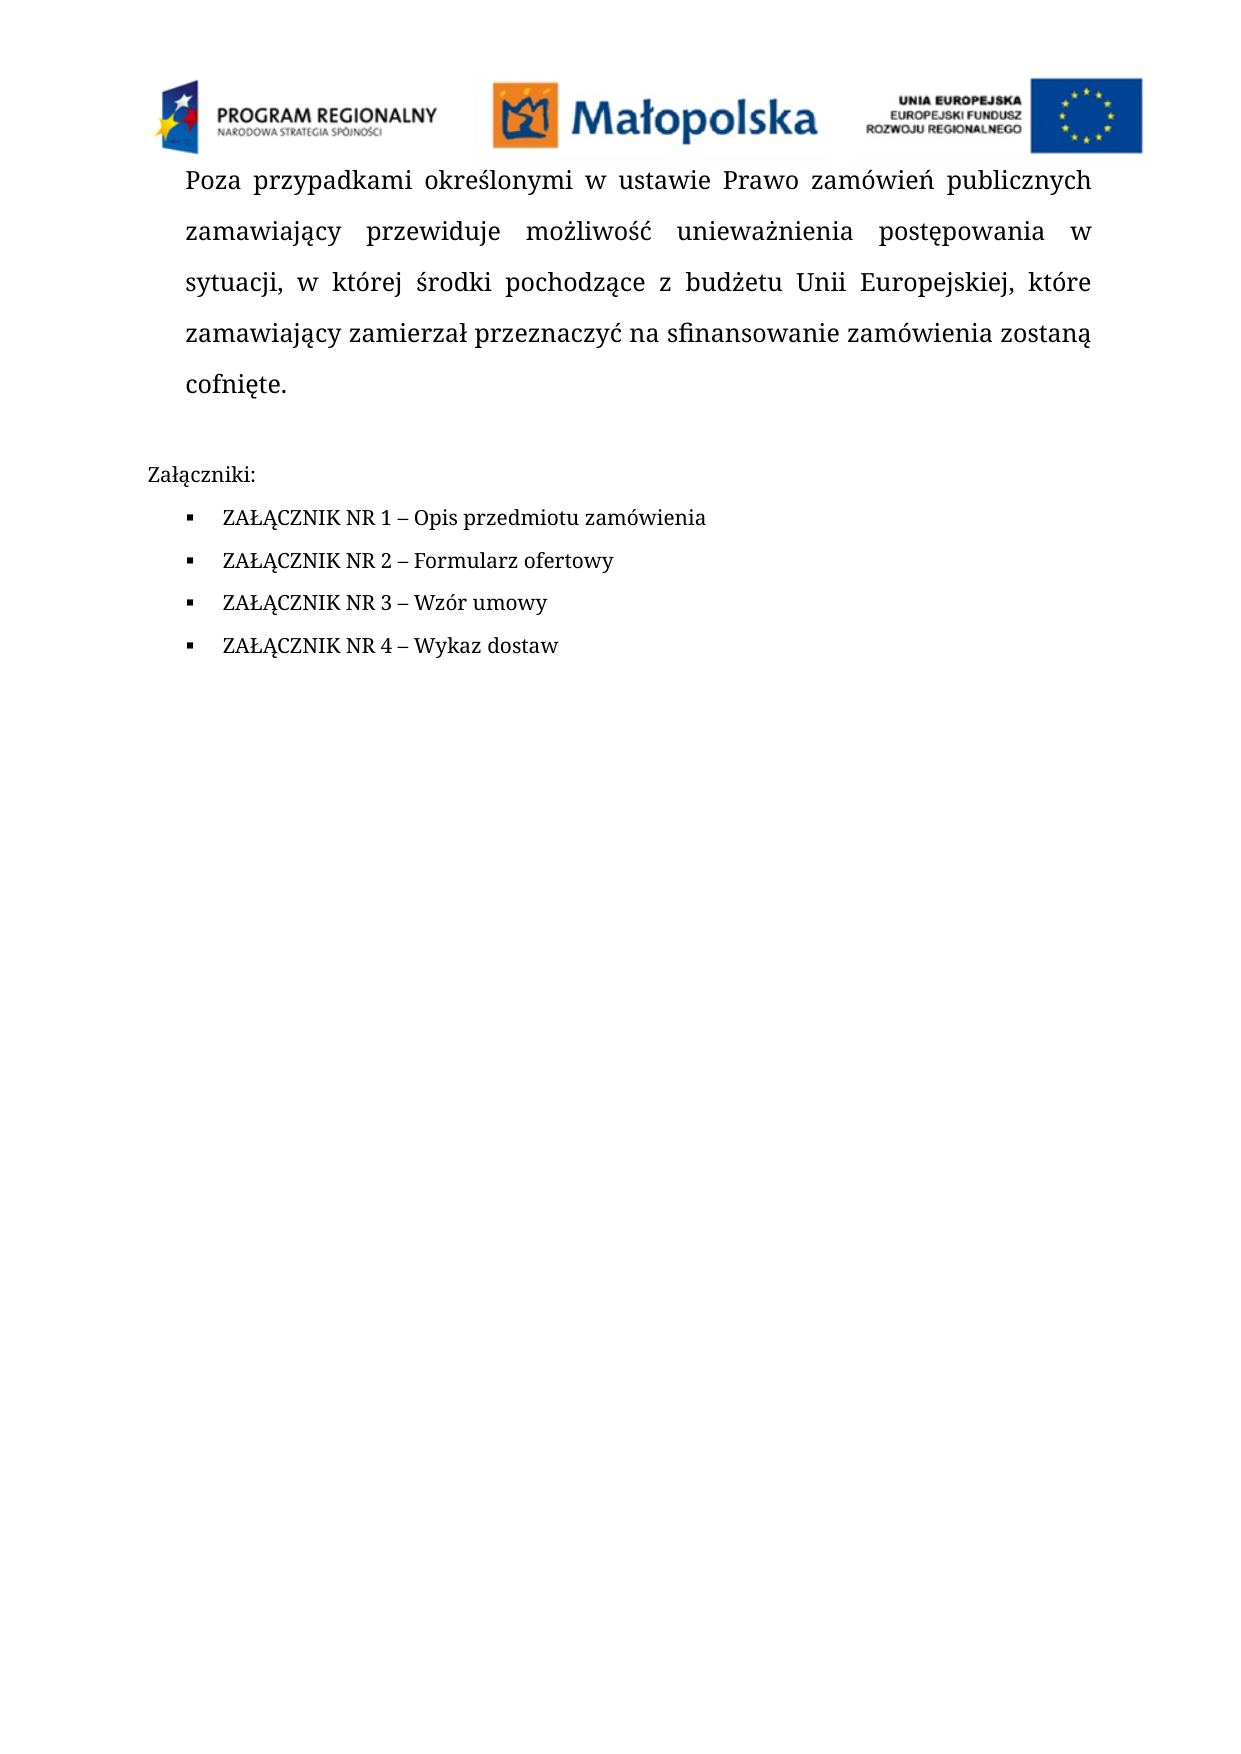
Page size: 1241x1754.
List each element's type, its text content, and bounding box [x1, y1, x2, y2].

list Poza przypadkami określonymi w ustawie Prawo zamówień publicznych zamawiający przewiduje możliwość unieważnienia postępowania w sytuacji, w której środki pochodzące z budżetu Unii Europejskiej, które zamawiający zamierzał przeznaczyć na sfinansowanie zamówienia zostaną cofnięte. [185, 163, 1093, 401]
picture [147, 73, 1152, 163]
list ZAŁĄCZNIK NR 4 – Wykaz dostaw [185, 631, 1093, 659]
list ZAŁĄCZNIK NR 3 – Wzór umowy [185, 588, 1093, 617]
list ZAŁĄCZNIK NR 1 – Opis przedmiotu zamówienia [185, 503, 1093, 532]
text Załączniki: [148, 461, 1093, 489]
list ZAŁĄCZNIK NR 2 – Formularz ofertowy [185, 546, 1093, 574]
